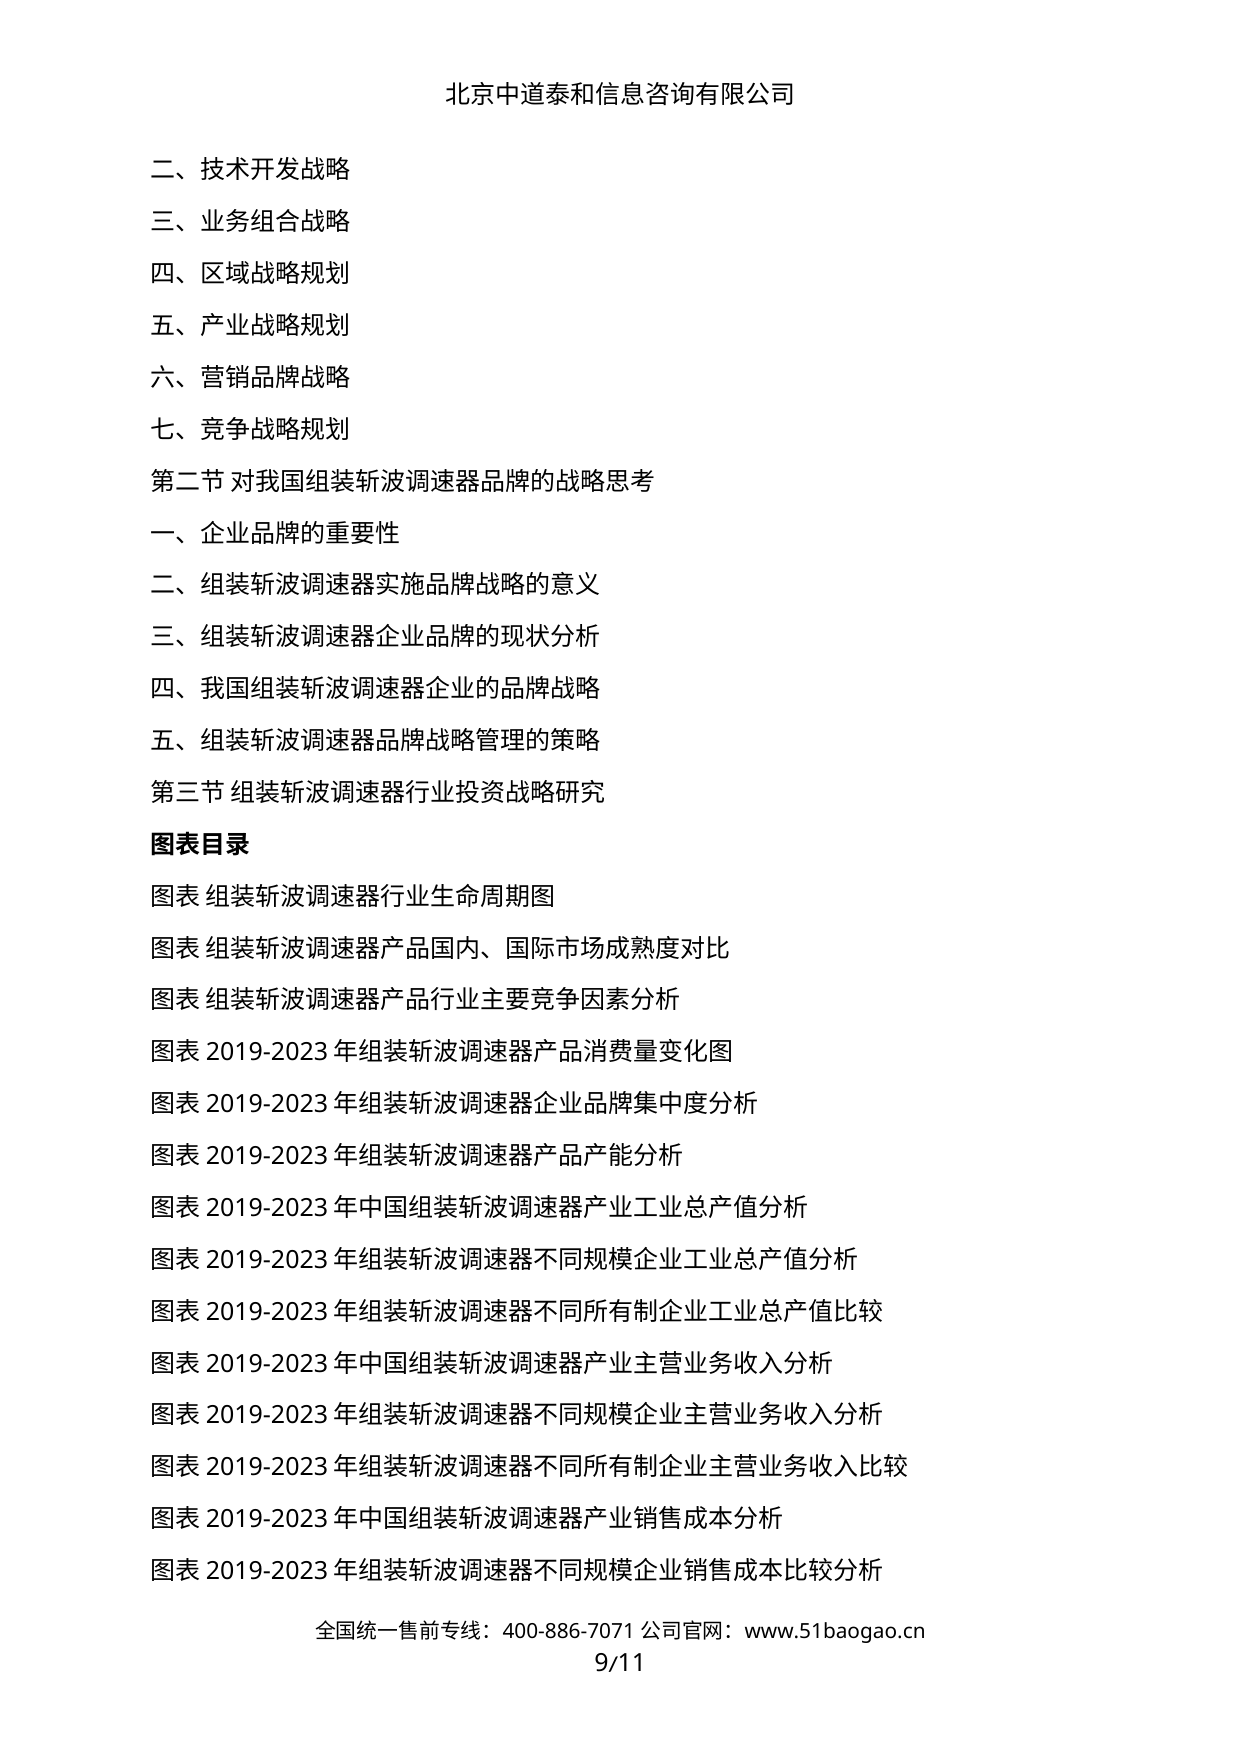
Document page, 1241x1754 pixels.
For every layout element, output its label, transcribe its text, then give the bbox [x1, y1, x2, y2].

text 四、我国组装斩波调速器企业的品牌战略 [150, 669, 1090, 705]
text 五、产业战略规划 [150, 306, 1090, 342]
text 六、营销品牌战略 [150, 357, 1090, 394]
text 图表 2019-2023年中国组装斩波调速器产业销售成本分析 [150, 1499, 1090, 1535]
text 三、组装斩波调速器企业品牌的现状分析 [150, 617, 1090, 653]
text 图表 2019-2023年组装斩波调速器不同所有制企业主营业务收入比较 [150, 1447, 1090, 1483]
text 七、竞争战略规划 [150, 409, 1090, 446]
text 第三节 组装斩波调速器行业投资战略研究 [150, 772, 1090, 809]
text 图表 2019-2023年中国组装斩波调速器产业工业总产值分析 [150, 1187, 1090, 1224]
text 三、业务组合战略 [150, 202, 1090, 238]
text 图表 组装斩波调速器产品行业主要竞争因素分析 [150, 980, 1090, 1016]
text 图表目录 [150, 824, 1090, 861]
text 图表 组装斩波调速器行业生命周期图 [150, 876, 1090, 912]
text 图表 2019-2023年组装斩波调速器不同所有制企业工业总产值比较 [150, 1291, 1090, 1327]
text 图表 2019-2023年中国组装斩波调速器产业主营业务收入分析 [150, 1343, 1090, 1379]
text 第二节 对我国组装斩波调速器品牌的战略思考 [150, 461, 1090, 497]
text 图表 2019-2023年组装斩波调速器不同规模企业工业总产值分析 [150, 1239, 1090, 1276]
text 二、技术开发战略 [150, 150, 1090, 186]
text 四、区域战略规划 [150, 254, 1090, 290]
text 图表 2019-2023年组装斩波调速器不同规模企业主营业务收入分析 [150, 1395, 1090, 1431]
text 图表 组装斩波调速器产品国内、国际市场成熟度对比 [150, 928, 1090, 964]
text 五、组装斩波调速器品牌战略管理的策略 [150, 721, 1090, 757]
text 图表 2019-2023年组装斩波调速器企业品牌集中度分析 [150, 1084, 1090, 1120]
text 图表 2019-2023年组装斩波调速器产品消费量变化图 [150, 1032, 1090, 1068]
text 二、组装斩波调速器实施品牌战略的意义 [150, 565, 1090, 601]
text 图表 2019-2023年组装斩波调速器不同规模企业销售成本比较分析 [150, 1551, 1090, 1587]
text 图表 2019-2023年组装斩波调速器产品产能分析 [150, 1136, 1090, 1172]
text 一、企业品牌的重要性 [150, 513, 1090, 549]
